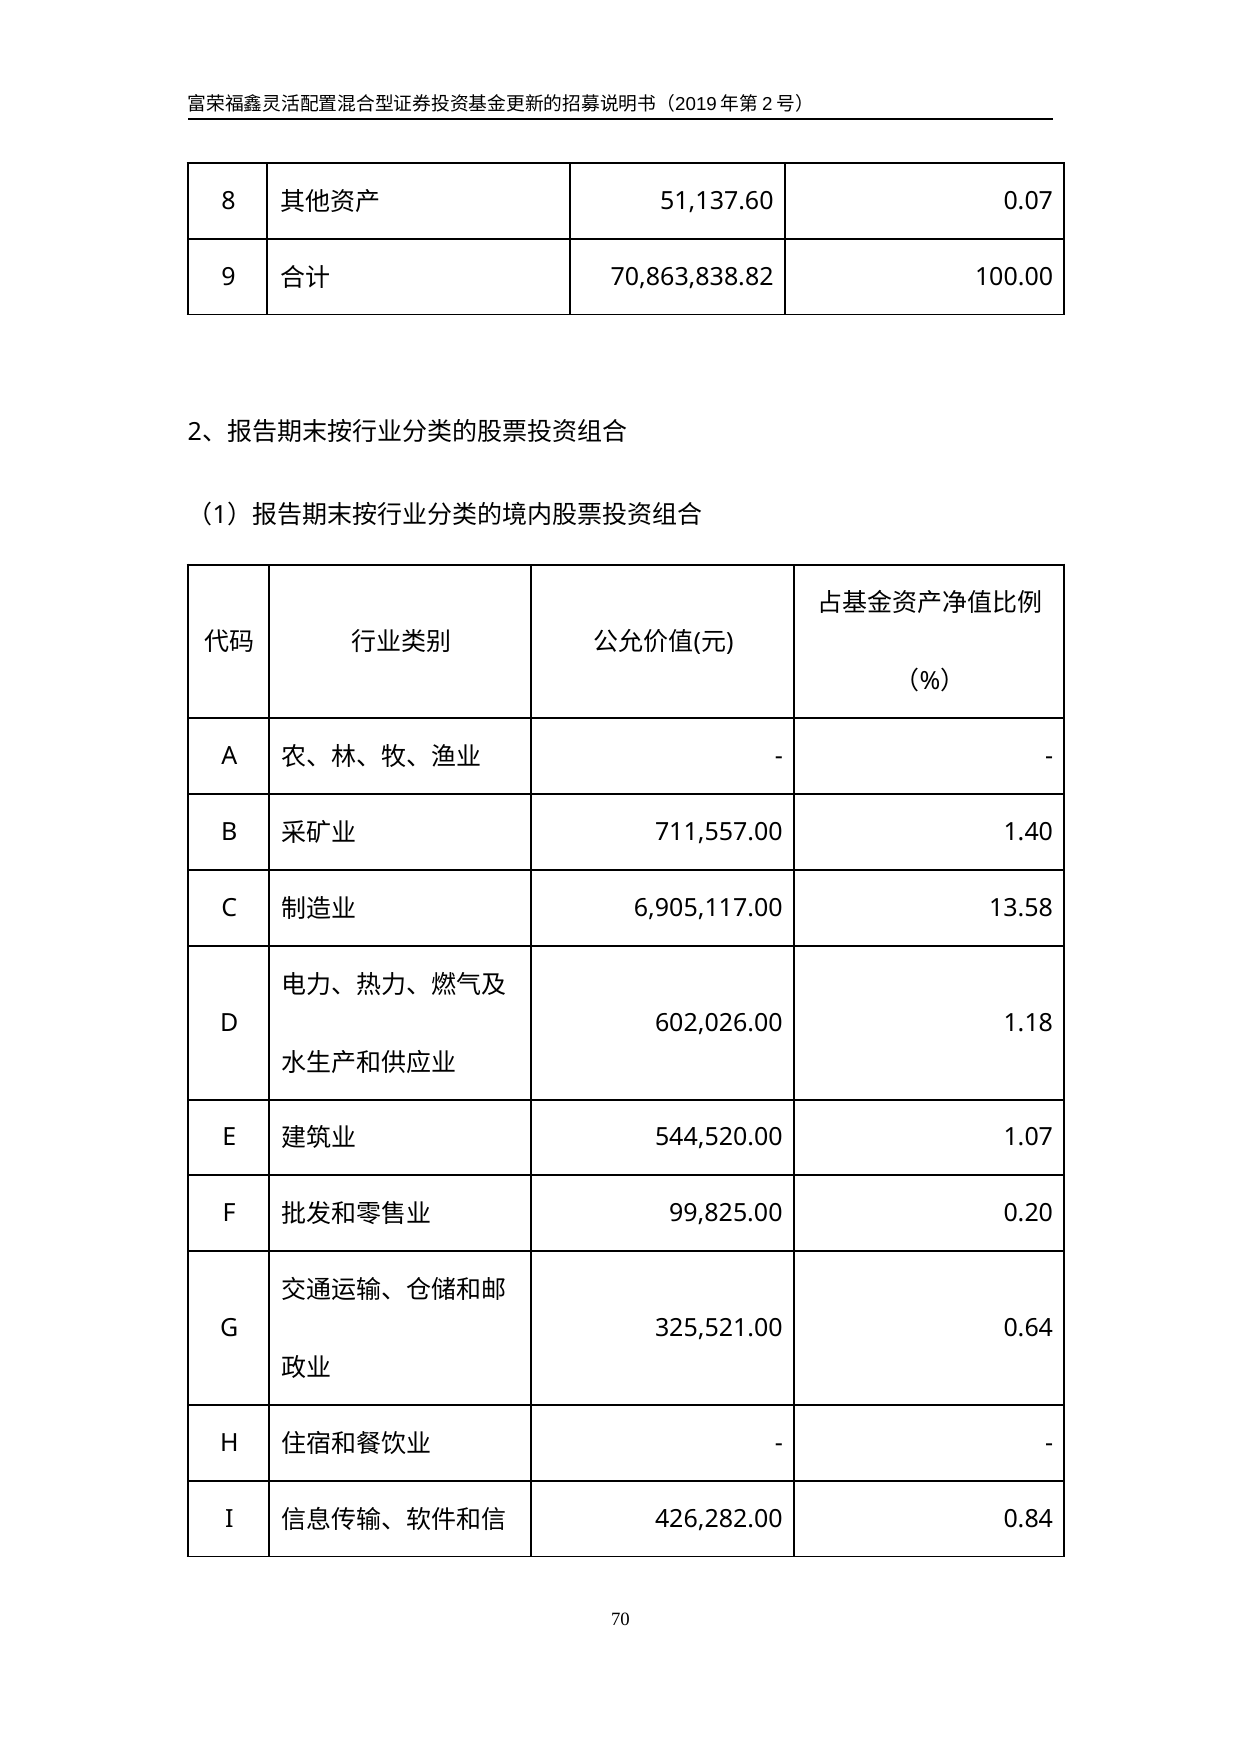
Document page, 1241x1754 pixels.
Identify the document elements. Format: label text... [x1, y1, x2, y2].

table_cell 1.18 [795, 947, 1063, 1098]
table_cell H [189, 1406, 268, 1480]
table_cell 711,557.00 [532, 795, 793, 869]
table_header 行业类别 [270, 566, 530, 717]
table_cell 0.84 [795, 1482, 1063, 1556]
table_cell 电力、热力、燃气及水生产和供应业 [270, 947, 530, 1098]
table_header 公允价值(元) [532, 566, 793, 717]
table_cell 合计 [268, 240, 569, 314]
table_cell 51,137.60 [571, 164, 784, 238]
table_cell 住宿和餐饮业 [270, 1406, 530, 1480]
table_cell 交通运输、仓储和邮政业 [270, 1252, 530, 1404]
table_cell 6,905,117.00 [532, 871, 793, 945]
table_cell F [189, 1176, 268, 1250]
table_cell 544,520.00 [532, 1101, 793, 1174]
table_header 占基金资产净值比例（%） [795, 566, 1063, 717]
table_cell 0.07 [786, 164, 1063, 238]
table_cell 制造业 [270, 871, 530, 945]
table_cell 0.64 [795, 1252, 1063, 1404]
table_cell - [795, 719, 1063, 793]
table_cell 信息传输、软件和信息技术服务业 [270, 1482, 530, 1556]
table_cell 426,282.00 [532, 1482, 793, 1556]
table_cell 建筑业 [270, 1101, 530, 1174]
table_cell 1.07 [795, 1101, 1063, 1174]
table_cell I [189, 1482, 268, 1556]
table_cell A [189, 719, 268, 793]
table_cell G [189, 1252, 268, 1404]
table_cell 13.58 [795, 871, 1063, 945]
table_cell - [532, 719, 793, 793]
table_cell 99,825.00 [532, 1176, 793, 1250]
table_cell 100.00 [786, 240, 1063, 314]
table_cell 8 [189, 164, 266, 238]
table_cell 602,026.00 [532, 947, 793, 1098]
table_cell - [795, 1406, 1063, 1480]
table_cell - [532, 1406, 793, 1480]
table_cell C [189, 871, 268, 945]
table_cell B [189, 795, 268, 869]
text （1）报告期末按行业分类的境内股票投资组合 [187, 480, 1053, 545]
table_cell 采矿业 [270, 795, 530, 869]
table_cell 1.40 [795, 795, 1063, 869]
table_cell 70,863,838.82 [571, 240, 784, 314]
table_cell D [189, 947, 268, 1098]
table_cell E [189, 1101, 268, 1174]
table_cell 农、林、牧、渔业 [270, 719, 530, 793]
text 2、报告期末按行业分类的股票投资组合 [187, 397, 1053, 462]
table_cell 9 [189, 240, 266, 314]
table_cell 其他资产 [268, 164, 569, 238]
table_cell 0.20 [795, 1176, 1063, 1250]
table_cell 325,521.00 [532, 1252, 793, 1404]
table_cell 批发和零售业 [270, 1176, 530, 1250]
table_header 代码 [189, 566, 268, 717]
